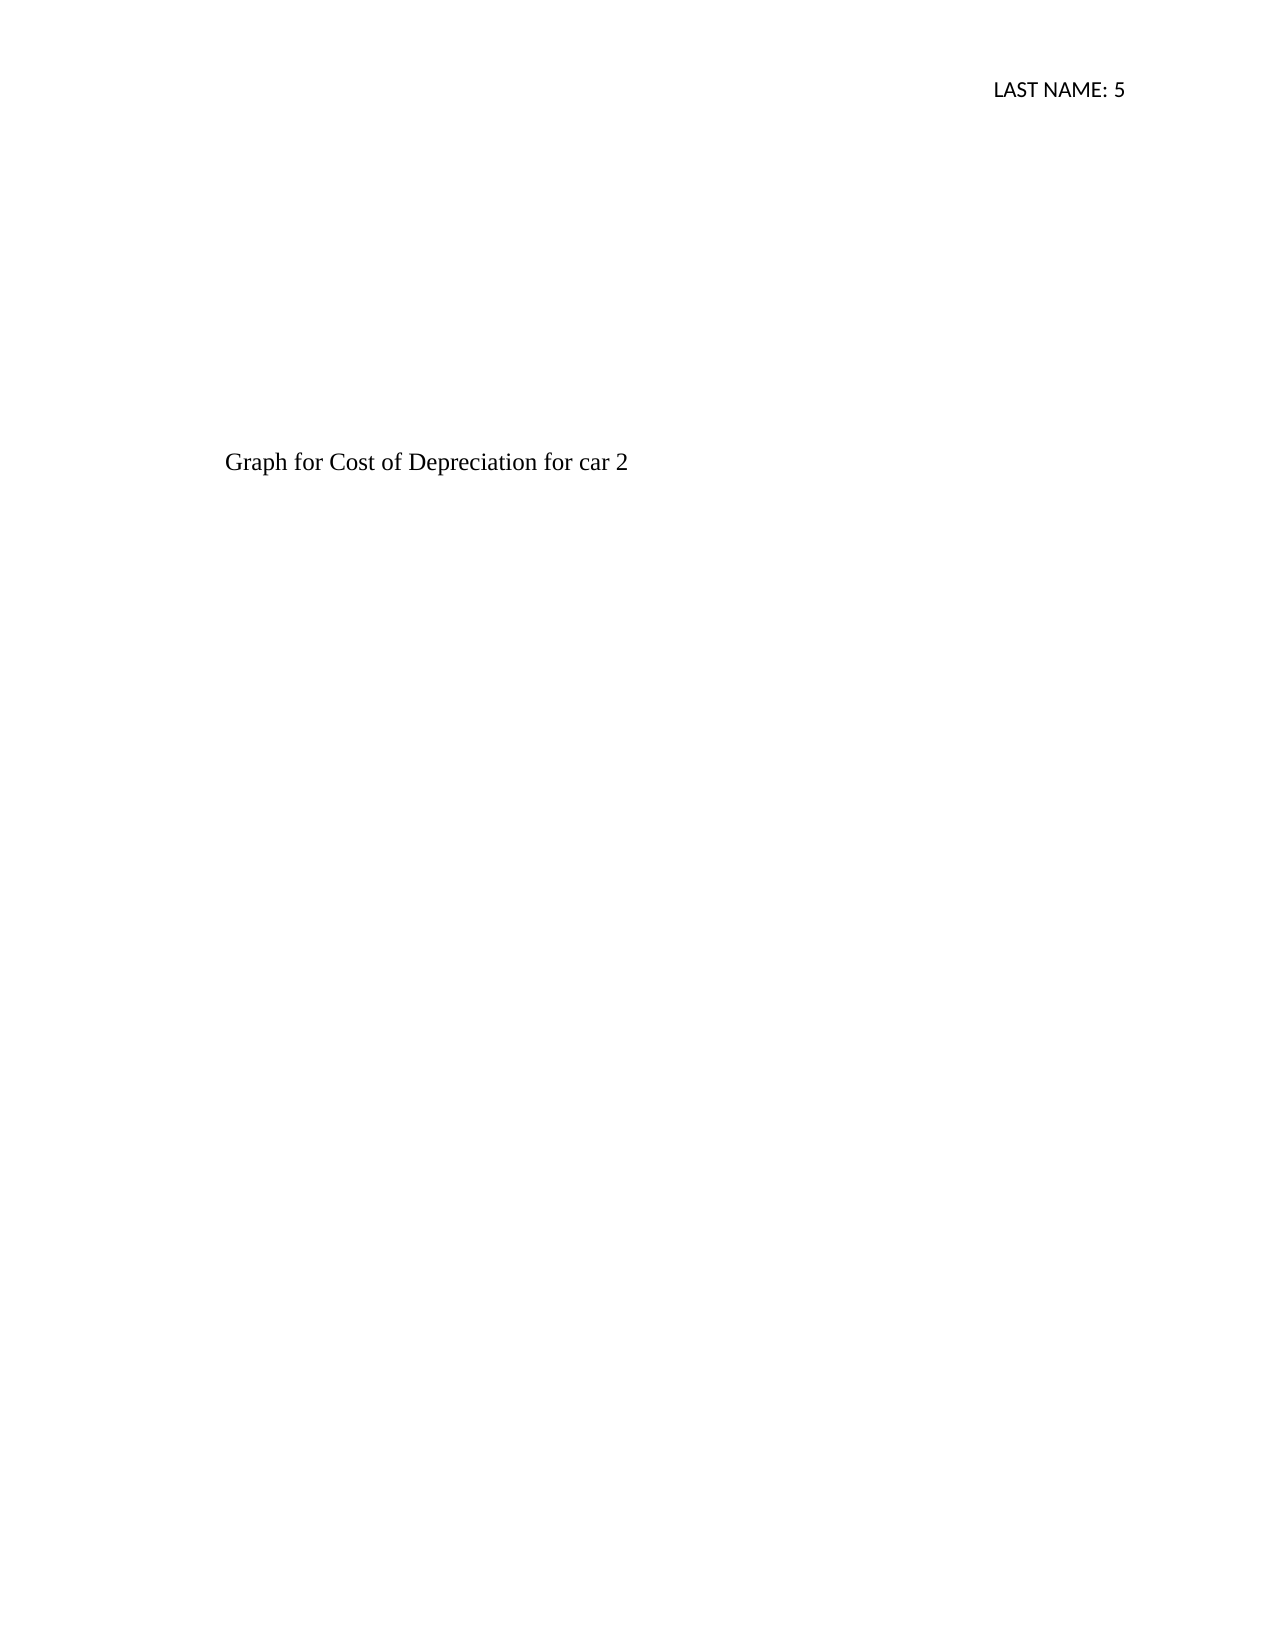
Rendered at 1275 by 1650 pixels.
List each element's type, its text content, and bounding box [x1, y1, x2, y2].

text Graph for Cost of Depreciation for car 2 [150, 447, 1125, 475]
